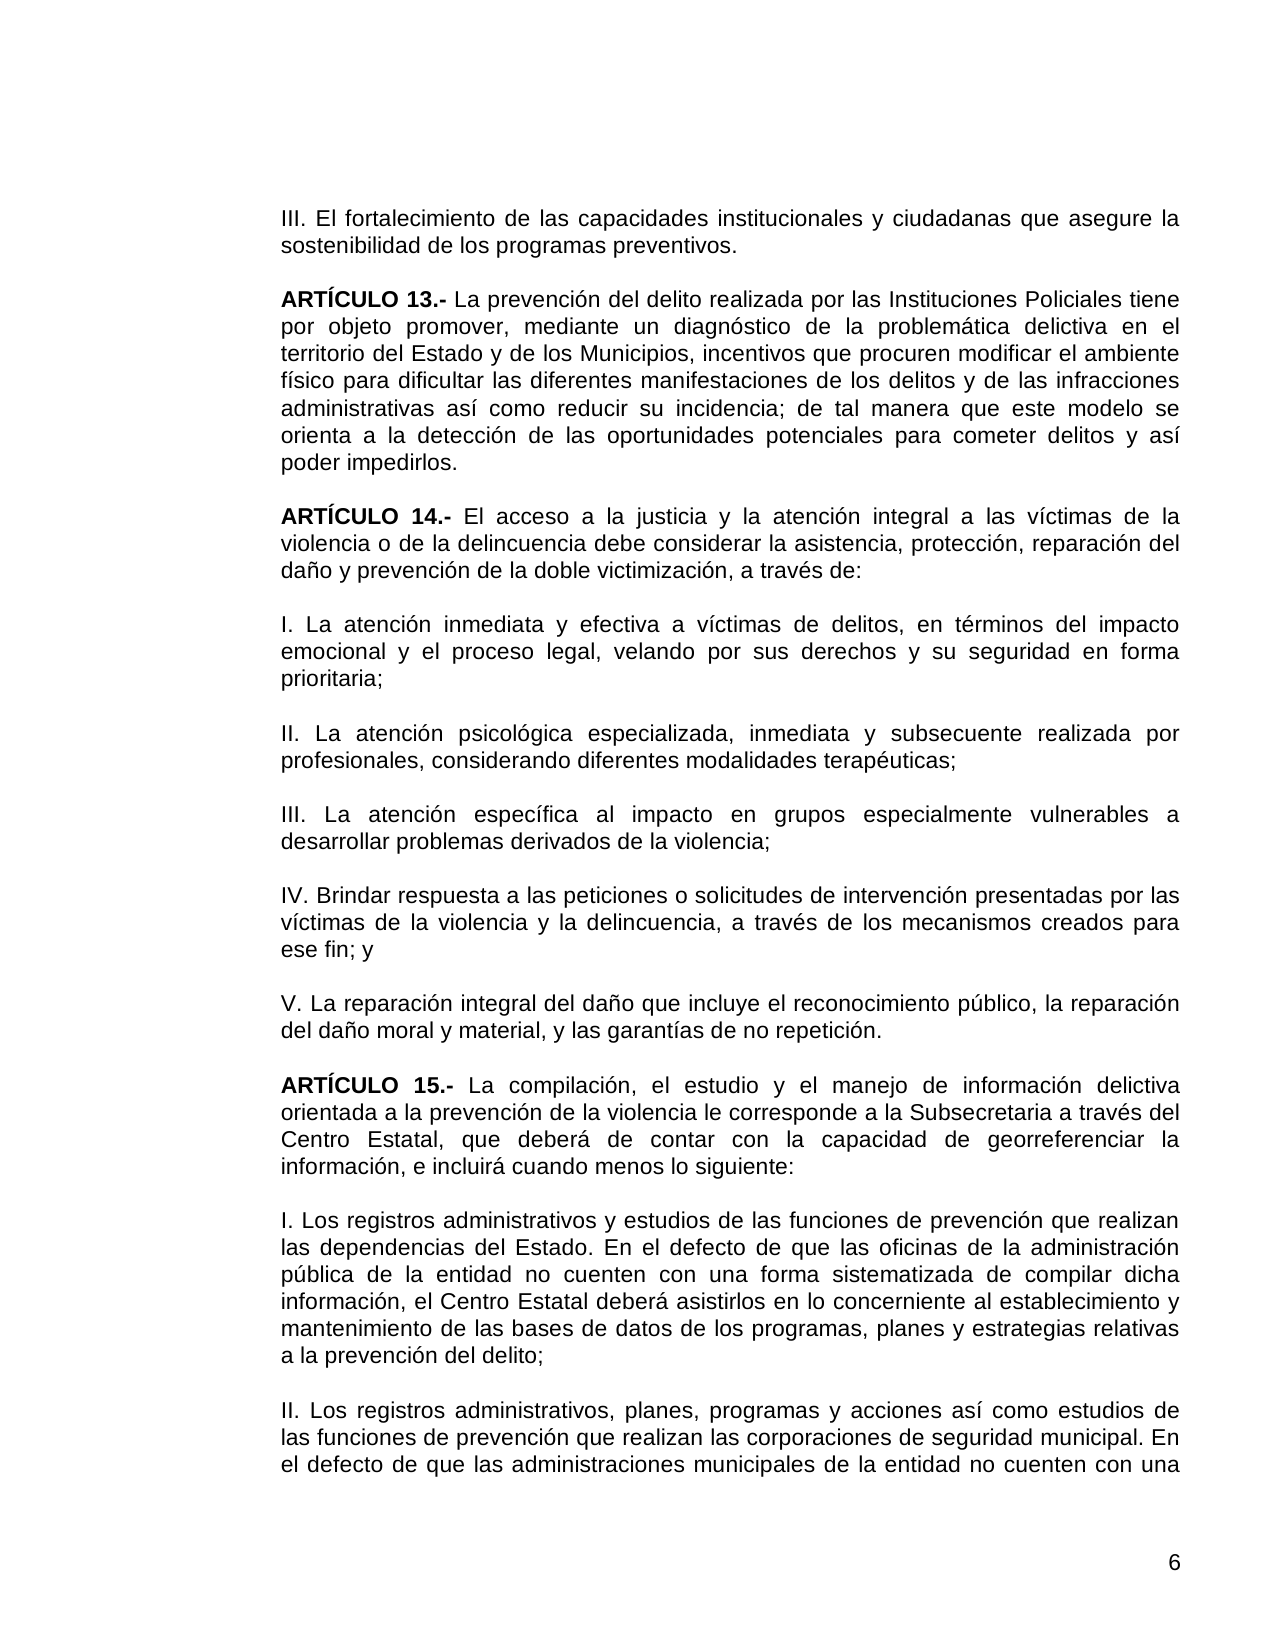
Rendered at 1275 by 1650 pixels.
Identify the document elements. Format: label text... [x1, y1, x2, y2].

list I. La atención inmediata y efectiva a víctimas de delitos, en términos del impacto emocional y el proceso legal, velando por sus derechos y su seguridad en forma prioritaria; [281, 611, 1181, 692]
text ARTÍCULO 15.- La compilación, el estudio y el manejo de información delictiva orientada a la prevención de la violencia le corresponde a la Subsecretaria a través del Centro Estatal, que deberá de contar con la capacidad de georreferenciar la información, e incluirá cuando menos lo siguiente: [281, 1071, 1181, 1179]
list II. La atención psicológica especializada, inmediata y subsecuente realizada por profesionales, considerando diferentes modalidades terapéuticas; [281, 719, 1181, 773]
list I. Los registros administrativos y estudios de las funciones de prevención que realizan las dependencias del Estado. En el defecto de que las oficinas de la administración pública de la entidad no cuenten con una forma sistematizada de compilar dicha información, el Centro Estatal deberá asistirlos en lo concerniente al establecimiento y mantenimiento de las bases de datos de los programas, planes y estrategias relativas a la prevención del delito; [281, 1206, 1181, 1369]
list V. La reparación integral del daño que incluye el reconocimiento público, la reparación del daño moral y material, y las garantías de no repetición. [281, 990, 1181, 1044]
list III. La atención específica al impacto en grupos especialmente vulnerables a desarrollar problemas derivados de la violencia; [281, 800, 1181, 854]
text ARTÍCULO 13.- La prevención del delito realizada por las Instituciones Policiales tiene por objeto promover, mediante un diagnóstico de la problemática delictiva en el territorio del Estado y de los Municipios, incentivos que procuren modificar el ambiente físico para dificultar las diferentes manifestaciones de los delitos y de las infracciones administrativas así como reducir su incidencia; de tal manera que este modelo se orienta a la detección de las oportunidades potenciales para cometer delitos y así poder impedirlos. [281, 286, 1181, 475]
text ARTÍCULO 14.- El acceso a la justicia y la atención integral a las víctimas de la violencia o de la delincuencia debe considerar la asistencia, protección, reparación del daño y prevención de la doble victimización, a través de: [281, 502, 1181, 583]
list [281, 1396, 1181, 1477]
list IV. Brindar respuesta a las peticiones o solicitudes de intervención presentadas por las víctimas de la violencia y la delincuencia, a través de los mecanismos creados para ese fin; y [281, 881, 1181, 963]
list III. El fortalecimiento de las capacidades institucionales y ciudadanas que asegure la sostenibilidad de los programas preventivos. [281, 204, 1181, 258]
